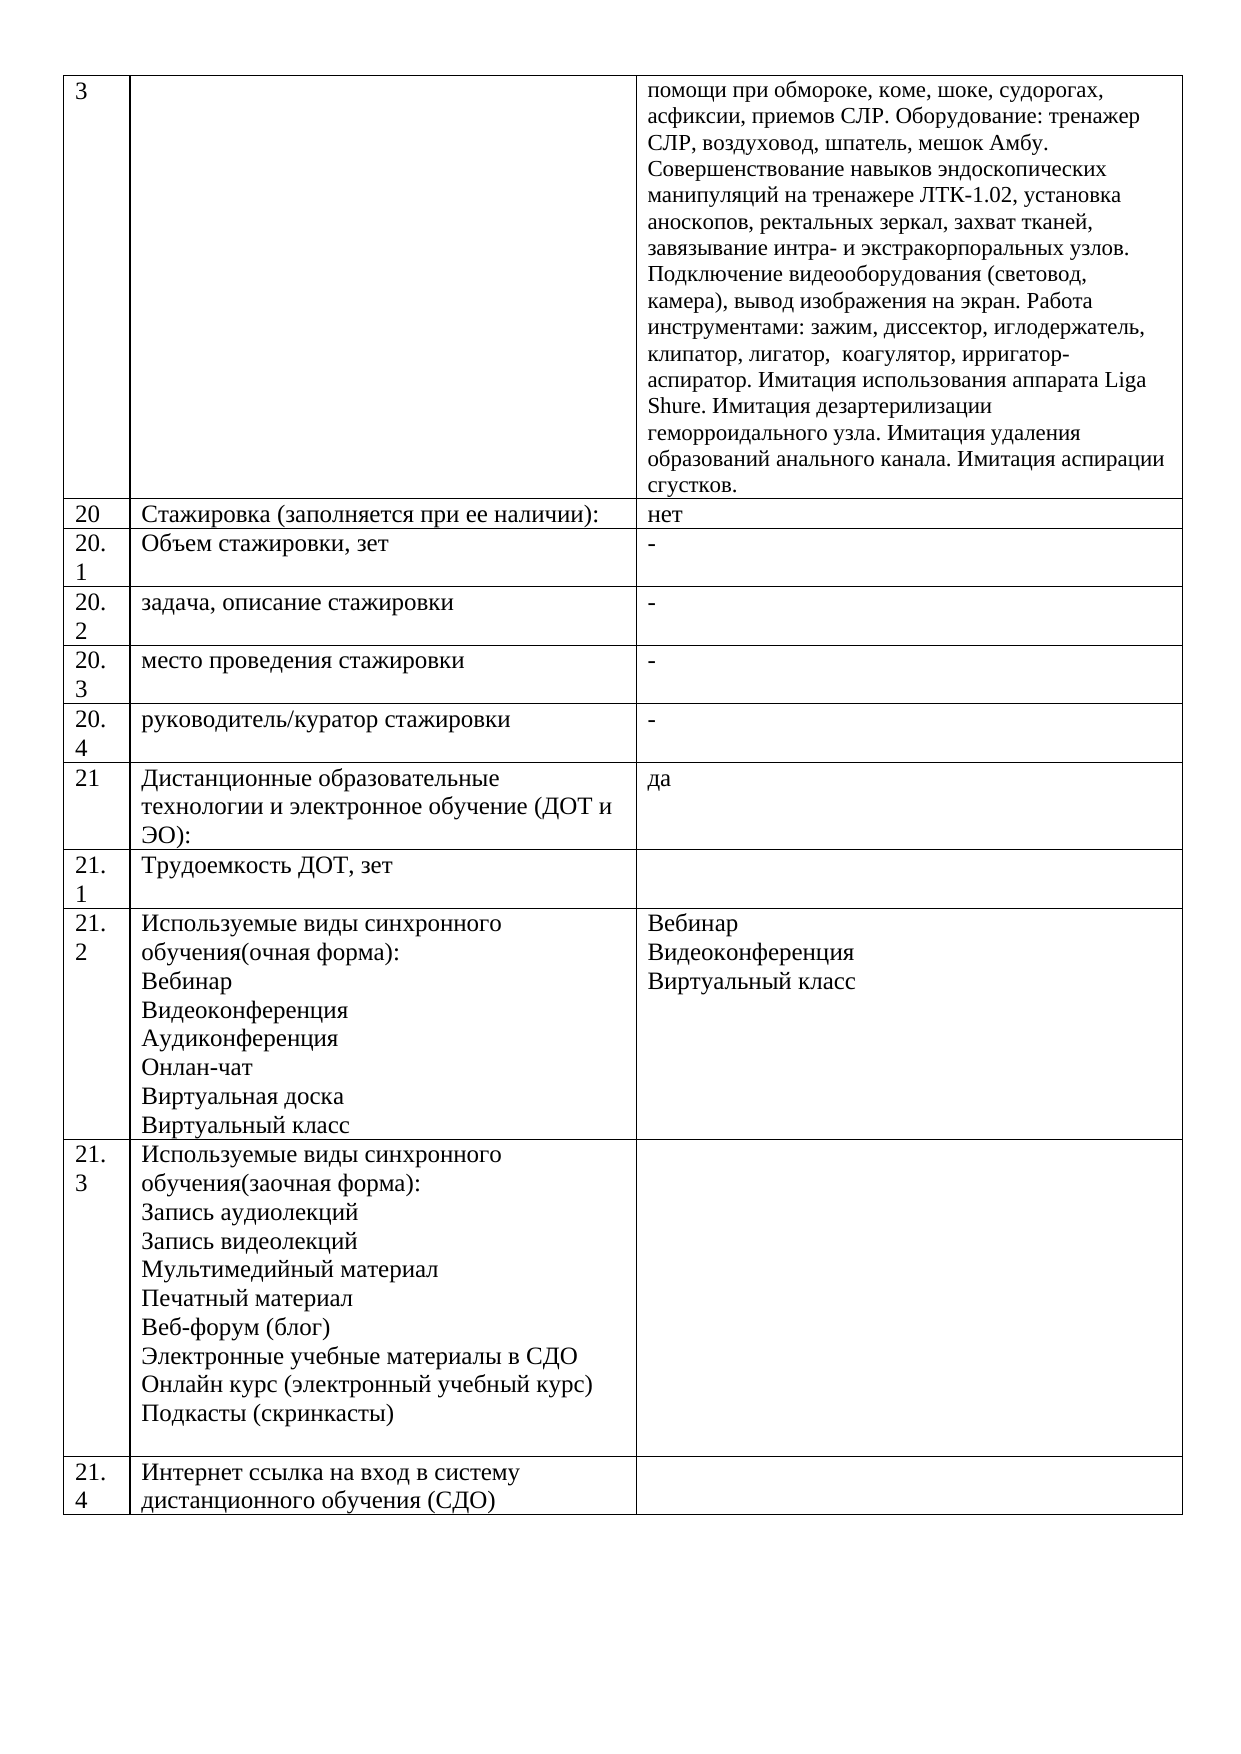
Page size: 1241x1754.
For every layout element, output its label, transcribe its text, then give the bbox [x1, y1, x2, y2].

table_cell Дистанционные образовательные технологии и электронное обучение (ДОТ и ЭО): [131, 763, 636, 849]
table_cell - [637, 529, 1182, 586]
table_cell - [637, 646, 1182, 703]
table_cell 21.2 [64, 909, 129, 1138]
table_cell 21 [64, 763, 129, 849]
table_cell [637, 850, 1182, 907]
table_cell Используемые виды синхронного обучения(очная форма): Вебинар Видеоконференция Аудиконференция Онлан-чат Виртуальная доска Виртуальный класс [131, 909, 636, 1138]
table_cell 20.1 [64, 529, 129, 586]
table_cell 21.1 [64, 850, 129, 907]
table_cell 21.4 [64, 1457, 129, 1514]
table_cell место проведения стажировки [131, 646, 636, 703]
table_cell 21.3 [64, 1140, 129, 1456]
table_cell руководитель/куратор стажировки [131, 704, 636, 762]
table_cell нет [637, 499, 1182, 527]
table_cell [637, 1457, 1182, 1514]
table_cell Стажировка (заполняется при ее наличии): [131, 499, 636, 527]
table_cell 20.4 [64, 704, 129, 762]
table_cell 19.3 [64, 76, 129, 498]
table_cell 20.2 [64, 587, 129, 644]
table_cell Используемые виды синхронного обучения(заочная форма): Запись аудиолекций Запись видеолекций Мультимедийный материал Печатный материал Веб-форум (блог) Электронные учебные материалы в СДО Онлайн курс (электронный учебный курс) Подкасты (скринкасты) [131, 1140, 636, 1456]
table_cell Объем стажировки, зет [131, 529, 636, 586]
table_cell 20.3 [64, 646, 129, 703]
table_cell - [637, 587, 1182, 644]
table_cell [637, 76, 1182, 498]
table_cell Интернет ссылка на вход в систему дистанционного обучения (СДО) [131, 1457, 636, 1514]
table_cell задача, описание стажировки [131, 587, 636, 644]
table_cell Трудоемкость ДОТ, зет [131, 850, 636, 907]
table_cell - [637, 704, 1182, 762]
table_cell да [637, 763, 1182, 849]
table_cell [637, 1140, 1182, 1456]
table_cell Вебинар Видеоконференция Виртуальный класс [637, 909, 1182, 1138]
table_cell 20 [64, 499, 129, 527]
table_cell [131, 76, 636, 498]
